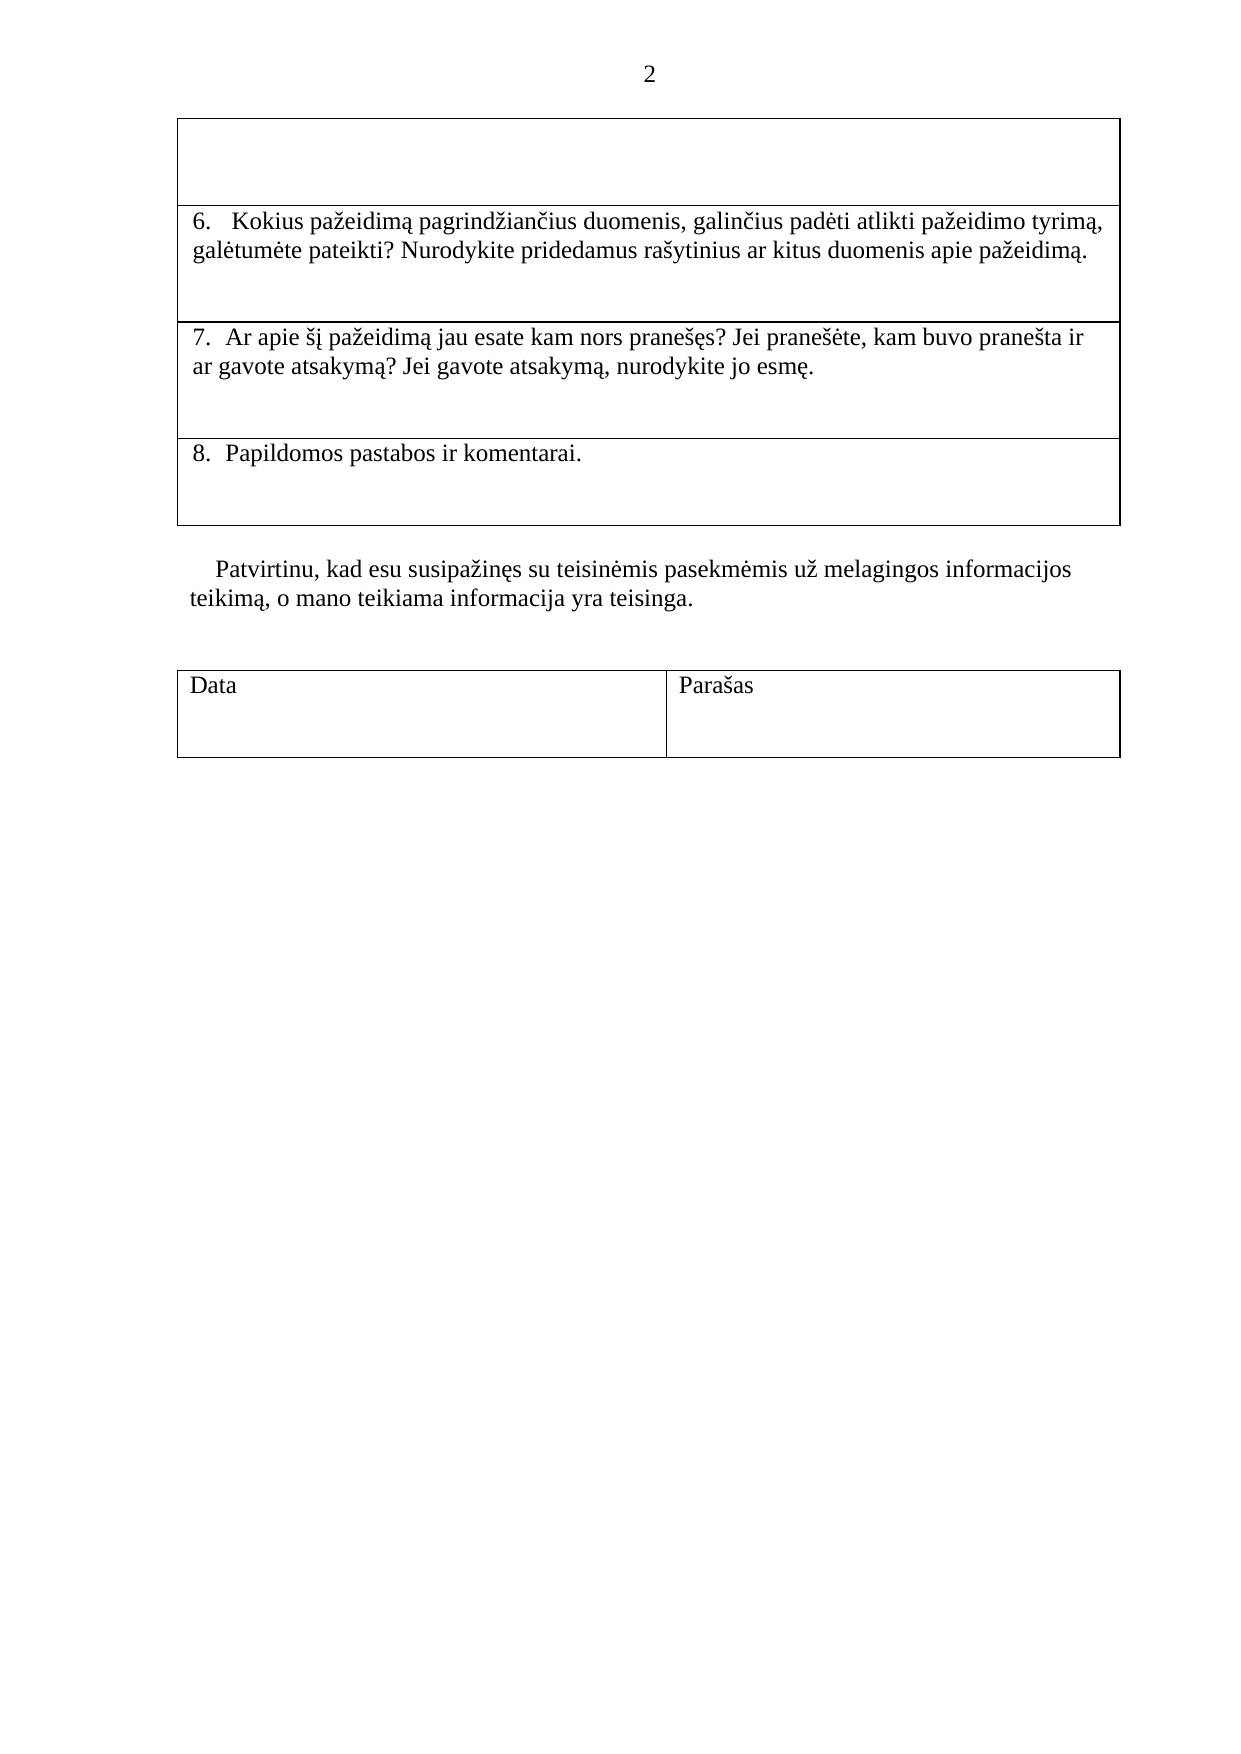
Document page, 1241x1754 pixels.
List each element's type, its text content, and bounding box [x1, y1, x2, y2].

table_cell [178, 119, 1119, 205]
table_cell Parašas [667, 671, 1119, 757]
table_cell 7. Ar apie šį pažeidimą jau esate kam nors pranešęs? Jei pranešėte, kam buvo pranešta ir ar gavote atsakymą? Jei gavote atsakymą, nurodykite jo esmę. [178, 323, 1119, 437]
table_cell Data [178, 671, 666, 757]
table_cell Patvirtinu, kad esu susipažinęs su teisinėmis pasekmėmis už melagingos informacijos teikimą, o mano teikiama informacija yra teisinga. [178, 526, 1120, 669]
table_cell 6. Kokius pažeidimą pagrindžiančius duomenis, galinčius padėti atlikti pažeidimo tyrimą, galėtumėte pateikti? Nurodykite pridedamus rašytinius ar kitus duomenis apie pažeidimą. [178, 206, 1119, 321]
table_cell 8. Papildomos pastabos ir komentarai. [178, 439, 1119, 525]
